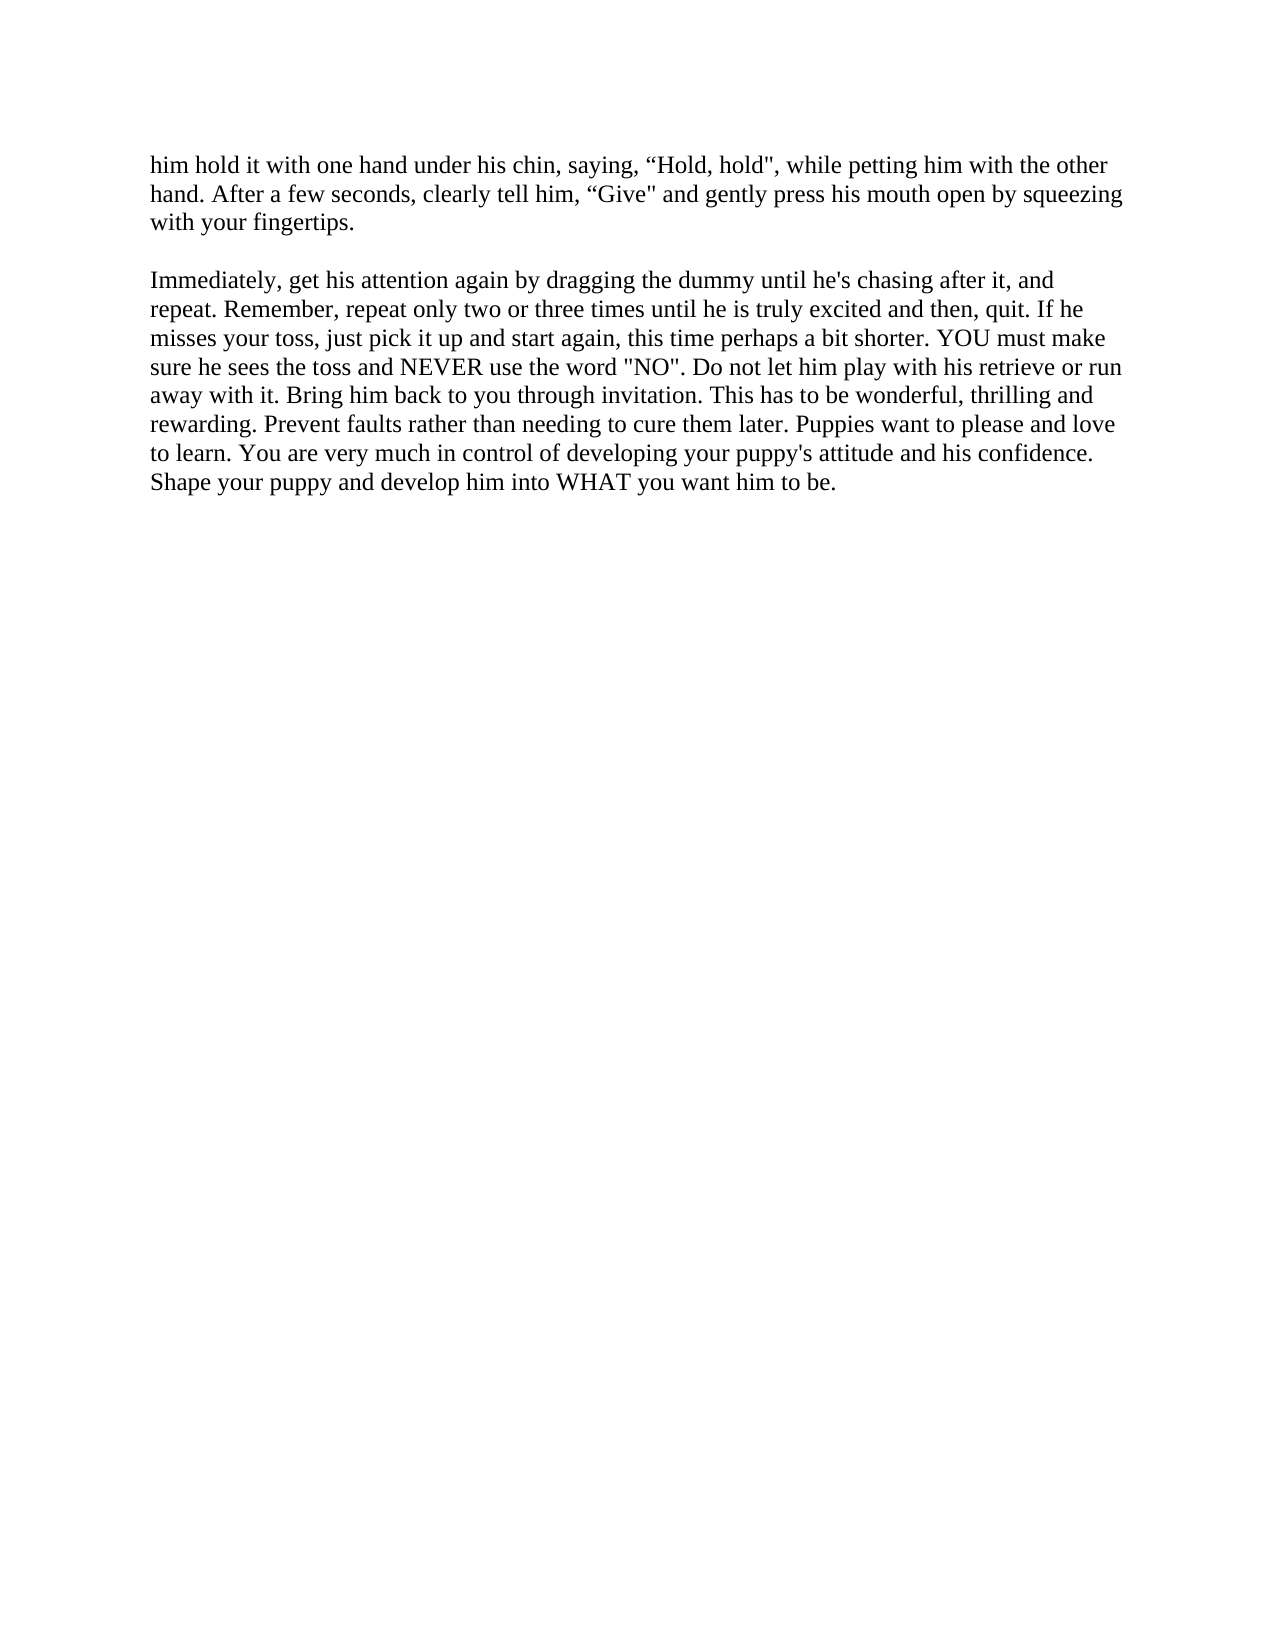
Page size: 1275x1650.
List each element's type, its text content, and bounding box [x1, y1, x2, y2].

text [150, 150, 1125, 236]
text Immediately, get his attention again by dragging the dummy until he's chasing after it, and repeat. Remember, repeat only two or three times until he is truly excited and then, quit. If he misses your toss, just pick it up and start again, this time perhaps a bit shorter. YOU must make sure he sees the toss and NEVER use the word "NO". Do not let him play with his retrieve or run away with it. Bring him back to you through invitation. This has to be wonderful, thrilling and rewarding. Prevent faults rather than needing to cure them later. Puppies want to please and love to learn. You are very much in control of developing your puppy's attitude and his confidence. Shape your puppy and develop him into WHAT you want him to be. [150, 265, 1125, 495]
